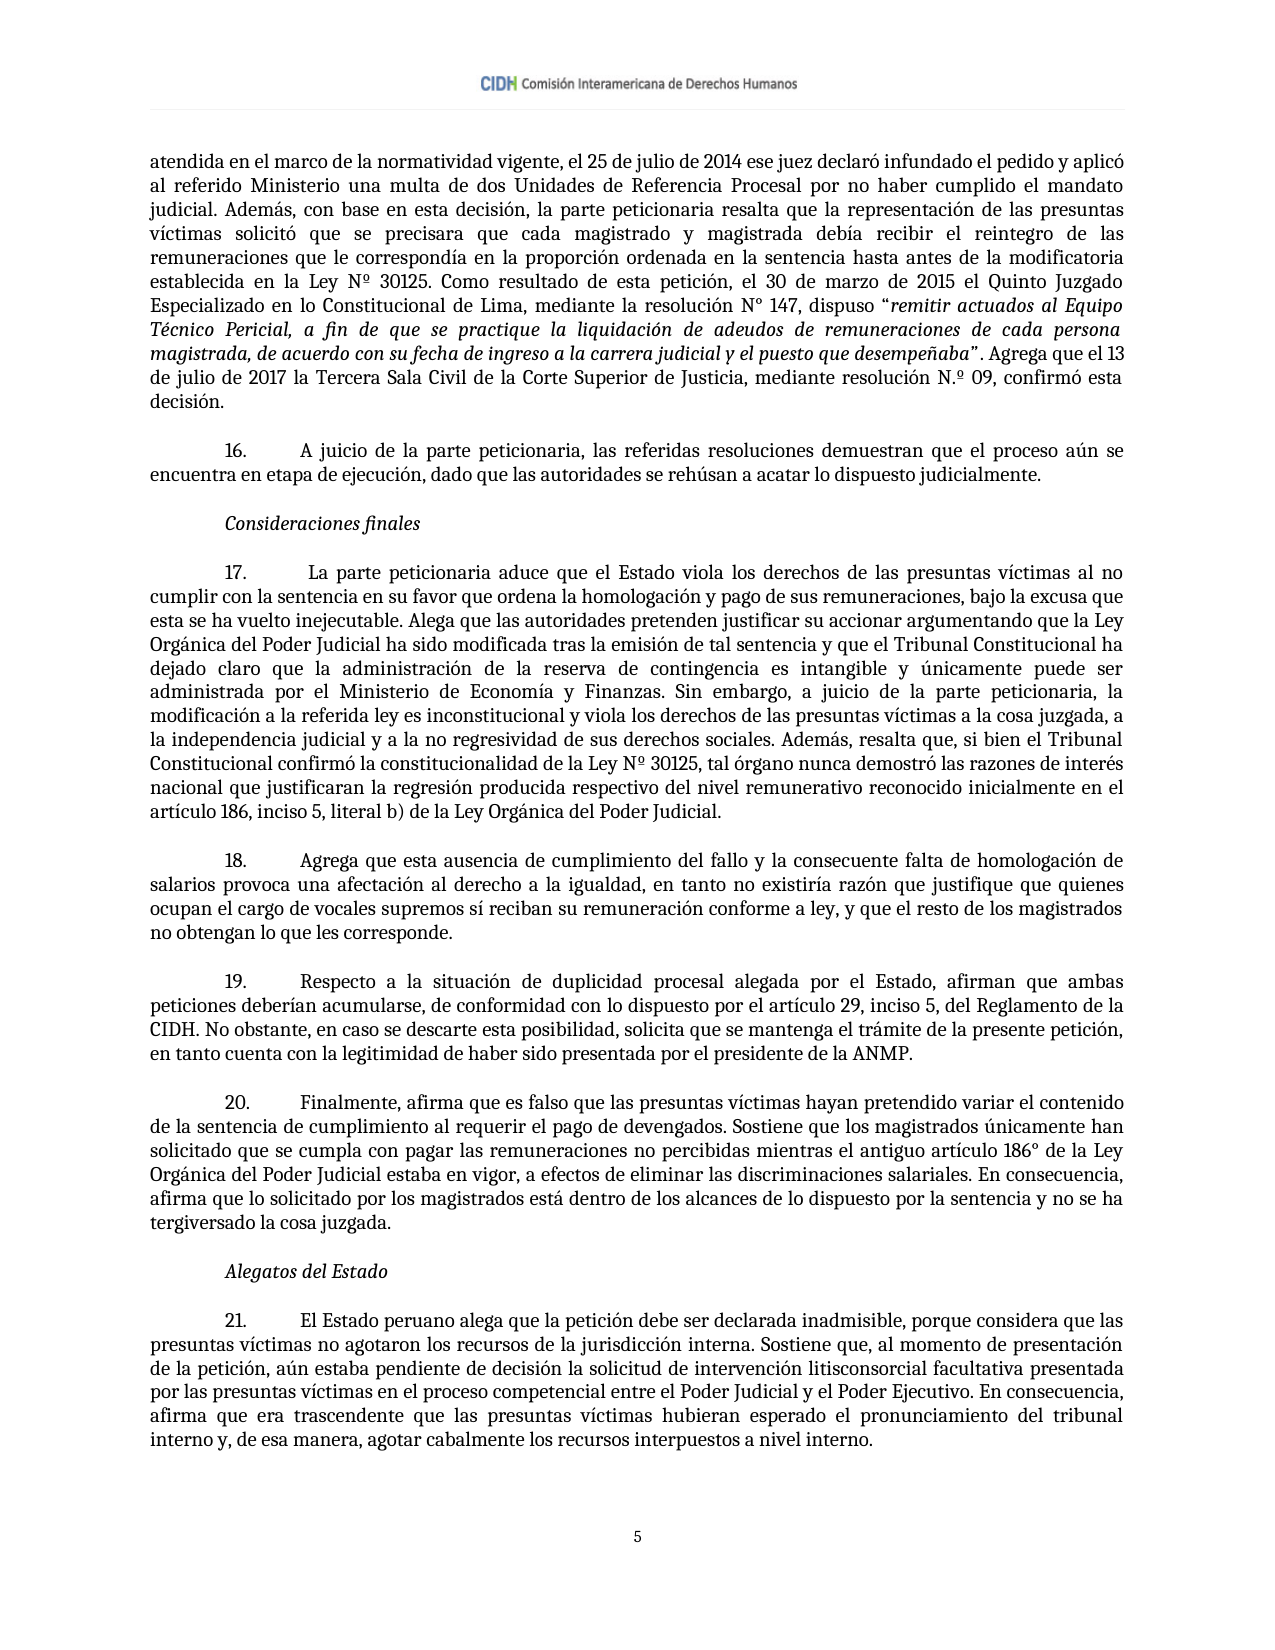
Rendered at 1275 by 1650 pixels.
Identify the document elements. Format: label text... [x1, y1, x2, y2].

list El Estado peruano alega que la petición debe ser declarada inadmisible, porque considera que las presuntas víctimas no agotaron los recursos de la jurisdicción interna. Sostiene que, al momento de presentación de la petición, aún estaba pendiente de decisión la solicitud de intervención litisconsorcial facultativa presentada por las presuntas víctimas en el proceso competencial entre el Poder Judicial y el Poder Ejecutivo. En consecuencia, afirma que era trascendente que las presuntas víctimas hubieran esperado el pronunciamiento del tribunal interno y, de esa manera, agotar cabalmente los recursos interpuestos a nivel interno. [150, 1308, 1125, 1452]
list Respecto a la situación de duplicidad procesal alegada por el Estado, afirman que ambas peticiones deberían acumularse, de conformidad con lo dispuesto por el artículo 29, inciso 5, del Reglamento de la CIDH. No obstante, en caso se descarte esta posibilidad, solicita que se mantenga el trámite de la presente petición, en tanto cuenta con la legitimidad de haber sido presentada por el presidente de la ANMP. [150, 970, 1125, 1066]
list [150, 150, 1125, 413]
list A juicio de la parte peticionaria, las referidas resoluciones demuestran que el proceso aún se encuentra en etapa de ejecución, dado que las autoridades se rehúsan a acatar lo dispuesto judicialmente. [150, 438, 1125, 486]
list Agrega que esta ausencia de cumplimiento del fallo y la consecuente falta de homologación de salarios provoca una afectación al derecho a la igualdad, en tanto no existiría razón que justifique que quienes ocupan el cargo de vocales supremos sí reciban su remuneración conforme a ley, y que el resto de los magistrados no obtengan lo que les corresponde. [150, 849, 1125, 945]
picture [475, 75, 800, 93]
list La parte peticionaria aduce que el Estado viola los derechos de las presuntas víctimas al no cumplir con la sentencia en su favor que ordena la homologación y pago de sus remuneraciones, bajo la excusa que esta se ha vuelto inejecutable. Alega que las autoridades pretenden justificar su accionar argumentando que la Ley Orgánica del Poder Judicial ha sido modificada tras la emisión de tal sentencia y que el Tribunal Constitucional ha dejado claro que la administración de la reserva de contingencia es intangible y únicamente puede ser administrada por el Ministerio de Economía y Finanzas. Sin embargo, a juicio de la parte peticionaria, la modificación a la referida ley es inconstitucional y viola los derechos de las presuntas víctimas a la cosa juzgada, a la independencia judicial y a la no regresividad de sus derechos sociales. Además, resalta que, si bien el Tribunal Constitucional confirmó la constitucionalidad de la Ley Nº 30125, tal órgano nunca demostró las razones de interés nacional que justificaran la regresión producida respectivo del nivel remunerativo reconocido inicialmente en el artículo 186, inciso 5, literal b) de la Ley Orgánica del Poder Judicial. [150, 560, 1125, 824]
text Alegatos del Estado [150, 1259, 1125, 1283]
text Consideraciones finales [225, 511, 1125, 535]
list Finalmente, afirma que es falso que las presuntas víctimas hayan pretendido variar el contenido de la sentencia de cumplimiento al requerir el pago de devengados. Sostiene que los magistrados únicamente han solicitado que se cumpla con pagar las remuneraciones no percibidas mientras el antiguo artículo 186° de la Ley Orgánica del Poder Judicial estaba en vigor, a efectos de eliminar las discriminaciones salariales. En consecuencia, afirma que lo solicitado por los magistrados está dentro de los alcances de lo dispuesto por la sentencia y no se ha tergiversado la cosa juzgada. [150, 1091, 1125, 1234]
